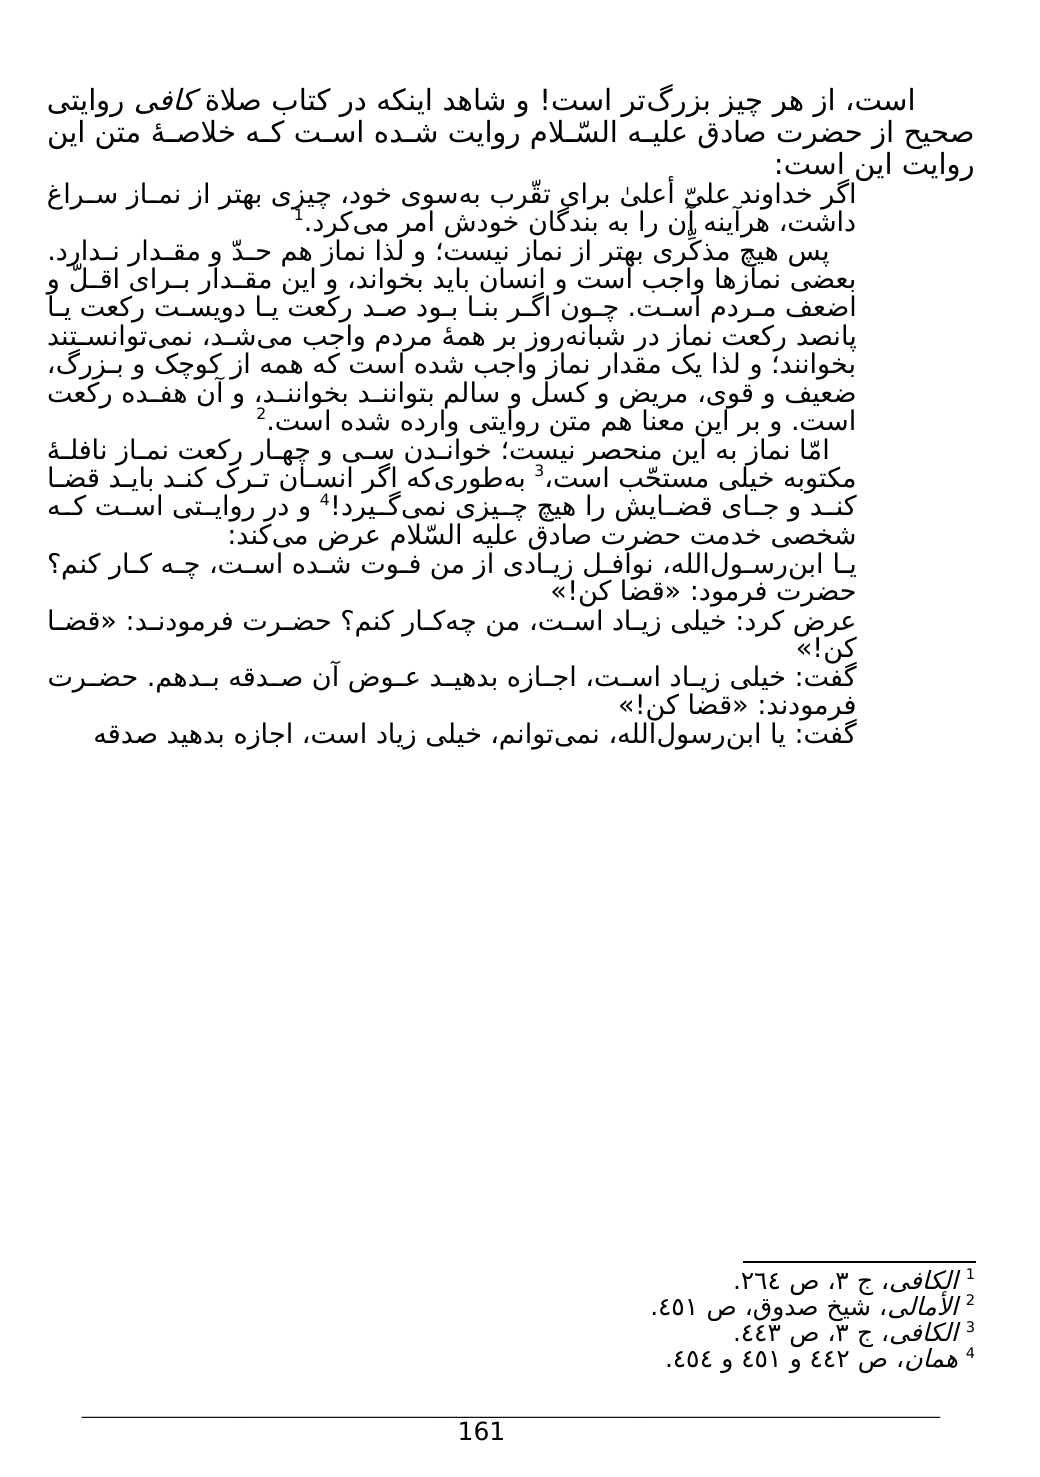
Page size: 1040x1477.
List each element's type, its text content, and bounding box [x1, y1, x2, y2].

text گفت: یا ابن‌رسول‌الله، نمی‌توانم، خیلی زیاد است، اجازه بدهید صدقه [47, 721, 857, 749]
text است، از هر چیز بزرگ‌تر است! و شاهد اینکه در کتاب صلاة کافی روایتی صحیح از حضرت صادق علیه السّلام روایت شده است که خلاصۀ متن این روایت این است: [47, 84, 975, 181]
text امّا نماز به این منحصر نیست؛ خواندن سی و چهار رکعت نماز نافلۀ مکتوبه خیلی مستحّب است، به‌طوری‌که اگر انسان ترک کند باید قضا کند و جای قضایش را هیچ چیزی نمی‌گیرد! و در روایتی است که شخصی خدمت حضرت صادق علیه السّلام عرض می‌کند: [47, 437, 857, 551]
text گفت: خیلی زیاد است، اجازه بدهید عوض آن صدقه بدهم. حضرت فرمودند: «قضا کن!» [47, 664, 857, 721]
text اگر خداوند علیّ أعلیٰ برای تقّرب به‌سوی خود، چیزی بهتر از نماز سراغ داشت، هرآینه آن را به بندگان خودش امر می‌کرد. [47, 181, 857, 238]
text عرض کرد: خیلی زیاد است، من چه‌کار کنم؟ حضرت فرمودند: «قضا کن!» [47, 607, 857, 664]
text پس هیچ مذکِّری بهتر از نماز نیست؛ و لذا نماز هم حدّ و مقدار ندارد. بعضی نمازها واجب است و انسان باید بخواند، و این مقدار برای اقلّ و اضعف مردم است. چون اگر بنا بود صد رکعت یا دویست رکعت یا پانصد رکعت نماز در شبانه‌روز بر همۀ مردم واجب می‌شد، نمی‌توانستند بخوانند؛ و لذا یک مقدار نماز واجب شده است که همه از کوچک و بزرگ، ضعیف و قوی، مریض و کسل و سالم بتوانند بخوانند، و آن هفده رکعت است. و بر این معنا هم متن روایتی وارده شده است. [47, 238, 857, 437]
text یا ابن‌رسول‌الله، نوافل زیادی از من فوت شده است، چه کار کنم؟ حضرت فرمود: «قضا کن!» [47, 551, 857, 607]
